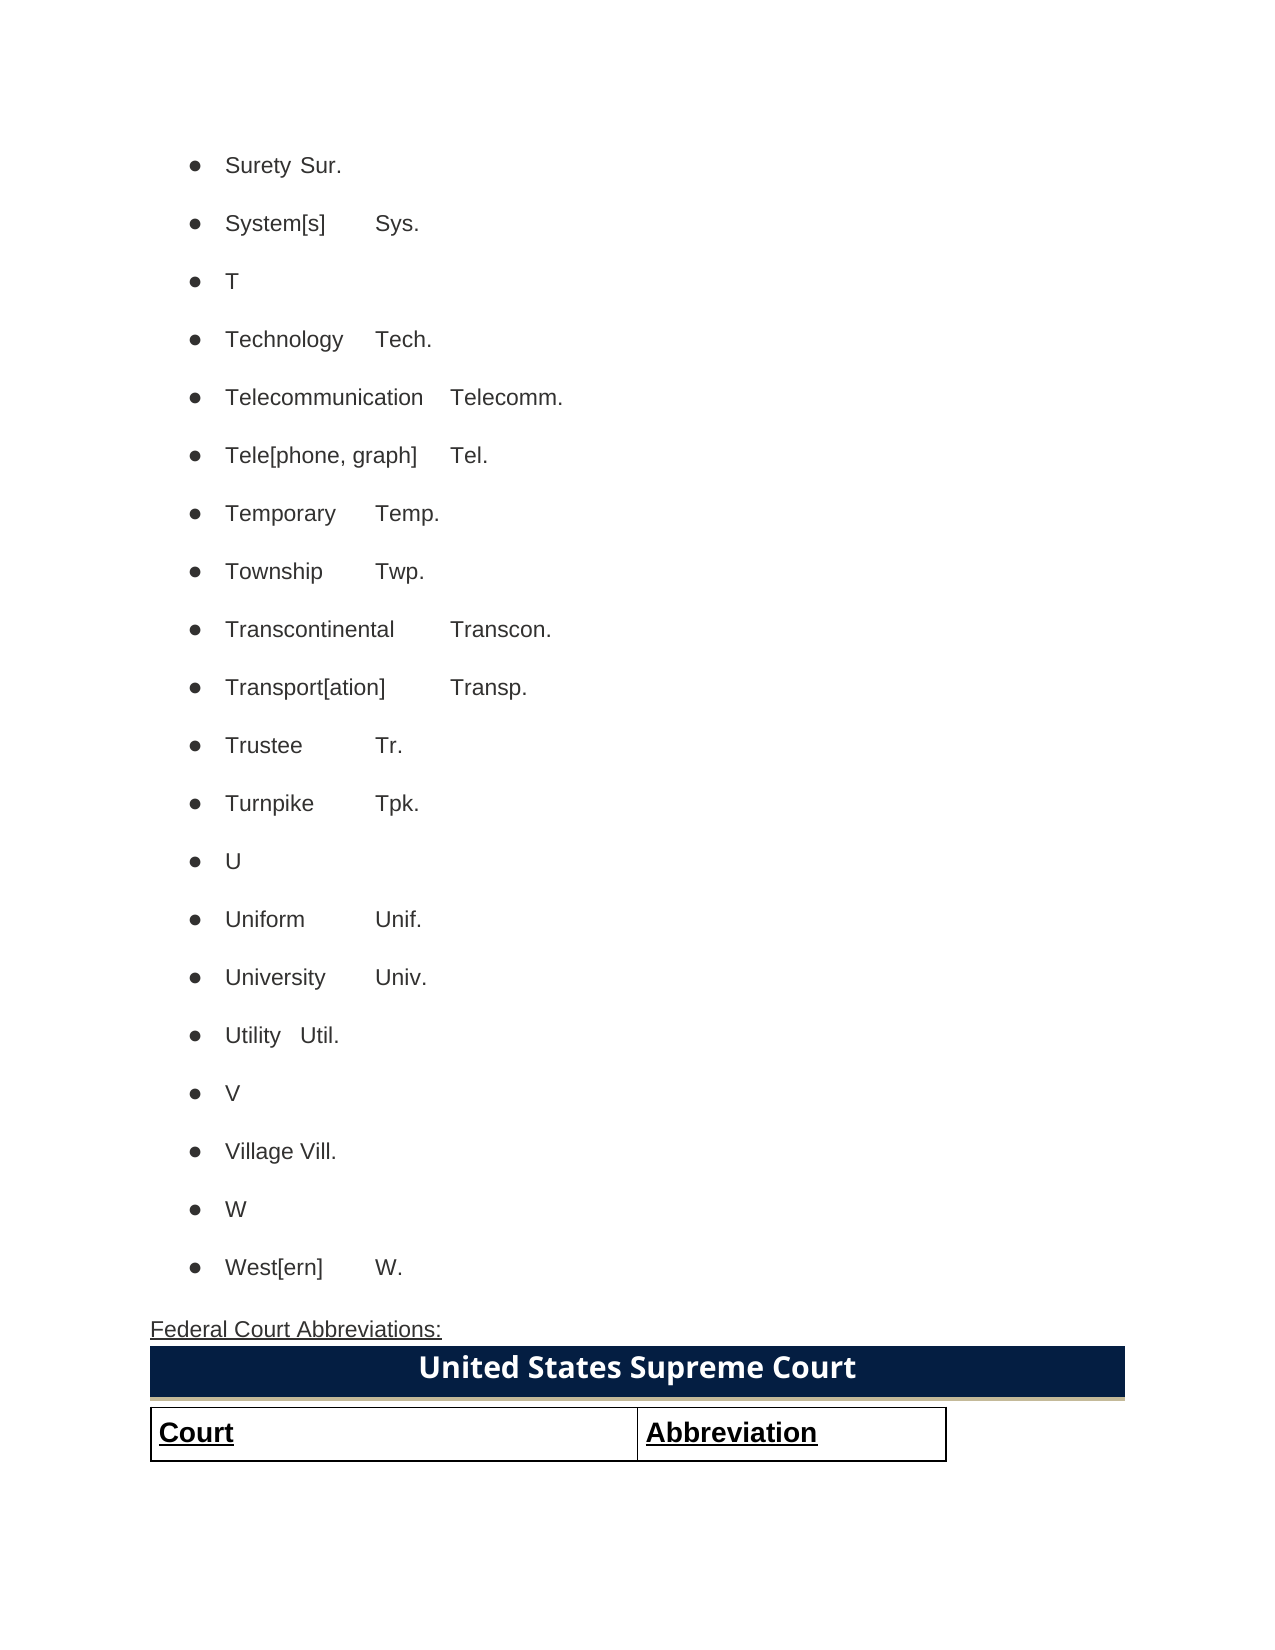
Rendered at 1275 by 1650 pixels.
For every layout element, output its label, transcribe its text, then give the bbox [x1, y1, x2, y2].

list Transcontinental Transcon. [187, 614, 1125, 643]
list Uniform Unif. [187, 904, 1125, 933]
list Surety Sur. [187, 150, 1125, 179]
list Transport[ation] Transp. [187, 672, 1125, 701]
subtitle United States Supreme Court [150, 1346, 1125, 1397]
list Telecommunication Telecomm. [187, 382, 1125, 411]
list System[s] Sys. [187, 208, 1125, 237]
list W [187, 1194, 1125, 1223]
list Township Twp. [187, 556, 1125, 585]
list Turnpike Tpk. [187, 788, 1125, 817]
table_header Abbreviation [638, 1408, 945, 1460]
list Utility Util. [187, 1020, 1125, 1049]
list Village Vill. [187, 1136, 1125, 1165]
table_header Court [152, 1408, 637, 1460]
list West[ern] W. [187, 1252, 1125, 1281]
list U [187, 846, 1125, 875]
list Technology Tech. [187, 324, 1125, 353]
list University Univ. [187, 962, 1125, 991]
list Trustee Tr. [187, 730, 1125, 759]
list V [187, 1078, 1125, 1107]
list T [187, 266, 1125, 295]
list Tele[phone, graph] Tel. [187, 440, 1125, 469]
list Temporary Temp. [187, 498, 1125, 527]
text Federal Court Abbreviations: [150, 1316, 1125, 1342]
